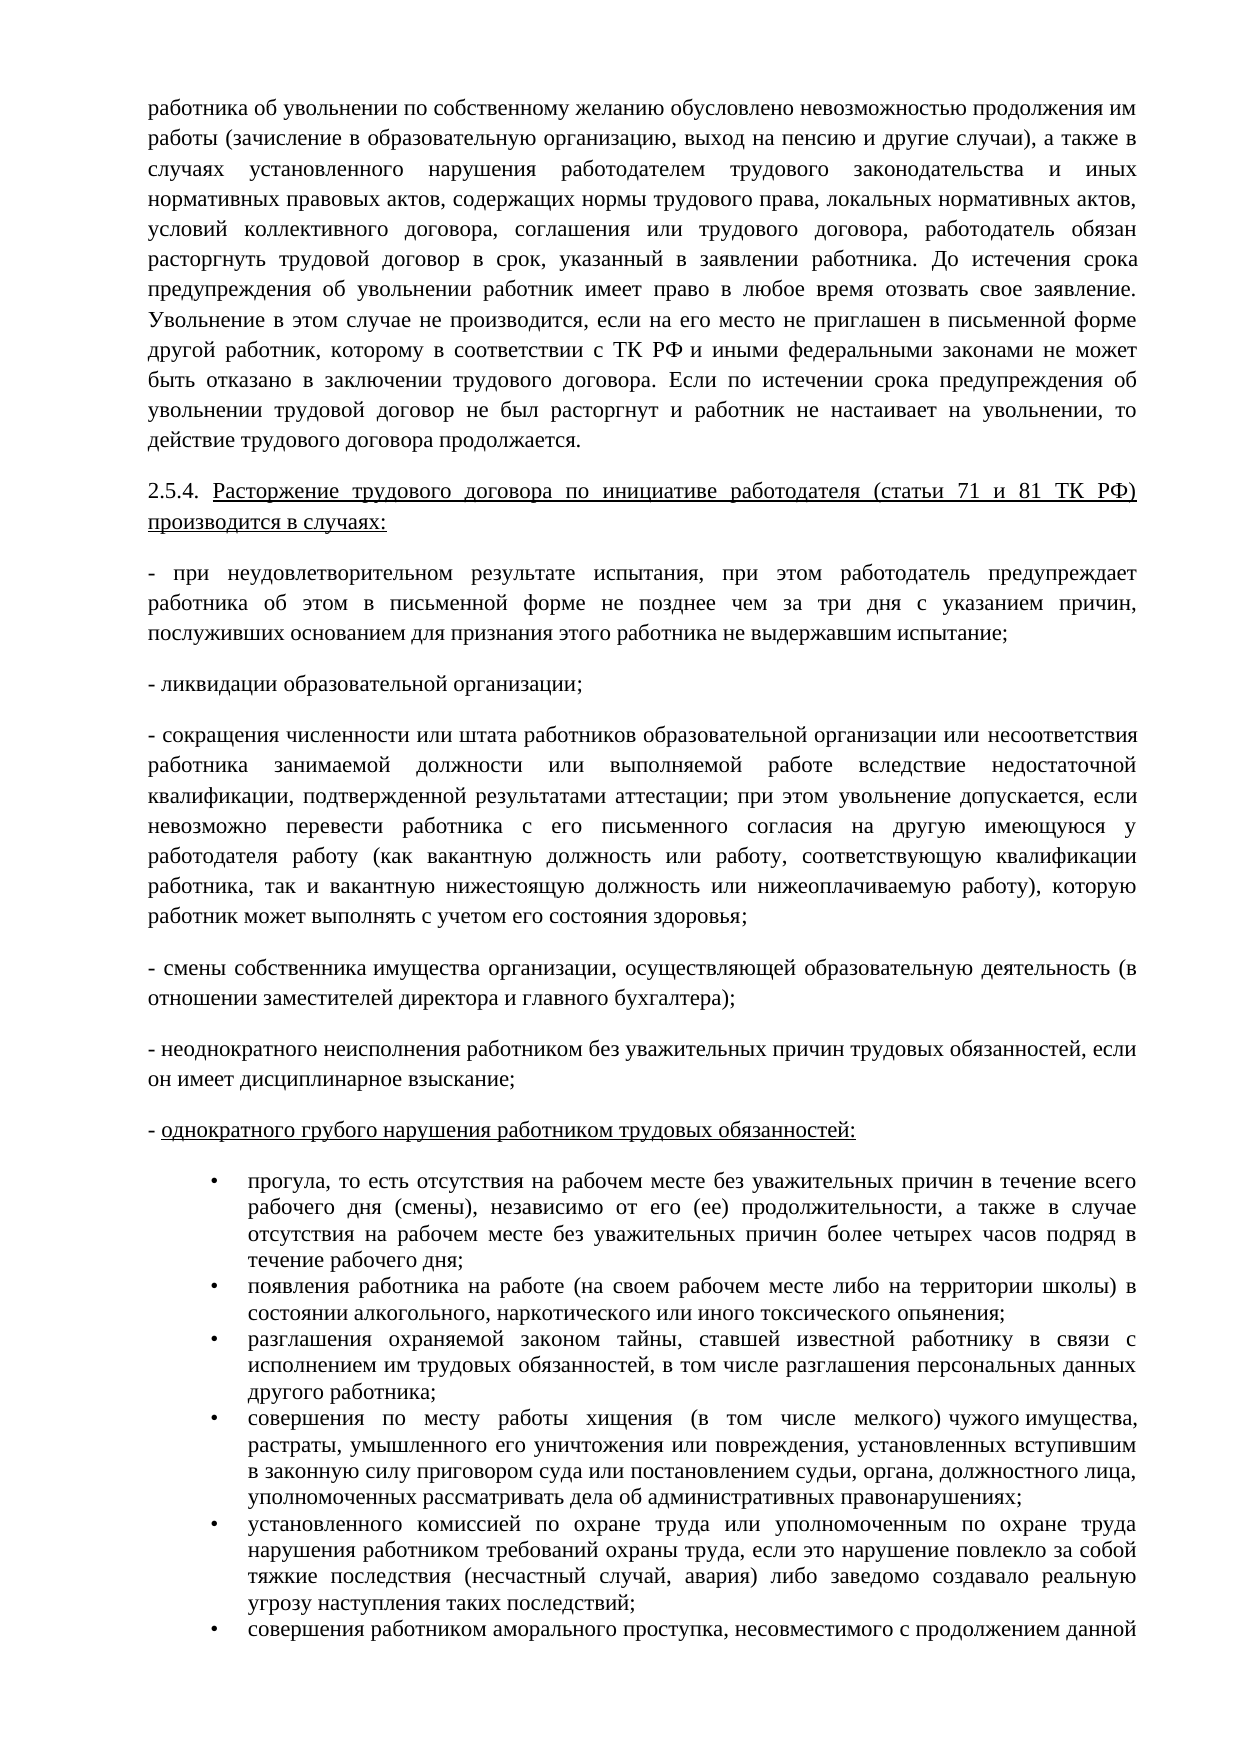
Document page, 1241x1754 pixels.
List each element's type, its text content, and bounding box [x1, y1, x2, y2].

text - при неудовлетворительном результате испытания, при этом работодатель предупреждает работника об этом в письменной форме не позднее чем за три дня с указанием причин, послуживших основанием для признания этого работника не выдержавшим испытание; [148, 559, 1138, 646]
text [148, 94, 1138, 453]
list прогула, то есть отсутствия на рабочем месте без уважительных причин в течение всего рабочего дня (смены), независимо от его (ее) продолжительности, а также в случае отсутствия на рабочем месте без уважительных причин более четырех часов подряд в течение рабочего дня; [210, 1167, 1138, 1272]
text - смены собственника имущества организации, осуществляющей образовательную деятельность (в отношении заместителей директора и главного бухгалтера); [148, 953, 1138, 1010]
text - сокращения численности или штата работников образовательной организации или несоответствия работника занимаемой должности или выполняемой работе вследствие недостаточной квалификации, подтвержденной результатами аттестации; при этом увольнение допускается, если невозможно перевести работника с его письменного согласия на другую имеющуюся у работодателя работу (как вакантную должность или работу, соответствующую квалификации работника, так и вакантную нижестоящую должность или нижеоплачиваемую работу), которую работник может выполнять с учетом его состояния здоровья; [148, 721, 1138, 812]
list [210, 1615, 1138, 1641]
text 2.5.4. Расторжение трудового договора по инициативе работодателя (статьи 71 и 81 ТК РФ) производится в случаях: [148, 477, 1138, 534]
list совершения по месту работы хищения (в том числе мелкого) чужого имущества, растраты, умышленного его уничтожения или повреждения, установленных вступившим в законную силу приговором суда или постановлением судьи, органа, должностного лица, уполномоченных рассматривать дела об административных правонарушениях; [210, 1404, 1138, 1510]
list разглашения охраняемой законом тайны, ставшей известной работнику в связи с исполнением им трудовых обязанностей, в том числе разглашения персональных данных другого работника; [210, 1325, 1138, 1404]
list появления работника на работе (на своем рабочем месте либо на территории школы) в состоянии алкогольного, наркотического или иного токсического опьянения; [210, 1272, 1138, 1325]
list установленного комиссией по охране труда или уполномоченным по охране труда нарушения работником требований охраны труда, если это нарушение повлекло за собой тяжкие последствия (несчастный случай, авария) либо заведомо создавало реальную угрозу наступления таких последствий; [210, 1510, 1138, 1615]
text - ликвидации образовательной организации; [148, 670, 1138, 697]
text - однократного грубого нарушения работником трудовых обязанностей: [148, 1116, 1138, 1142]
text - неоднократного неисполнения работником без уважительных причин трудовых обязанностей, если он имеет дисциплинарное взыскание; [148, 1035, 1138, 1091]
